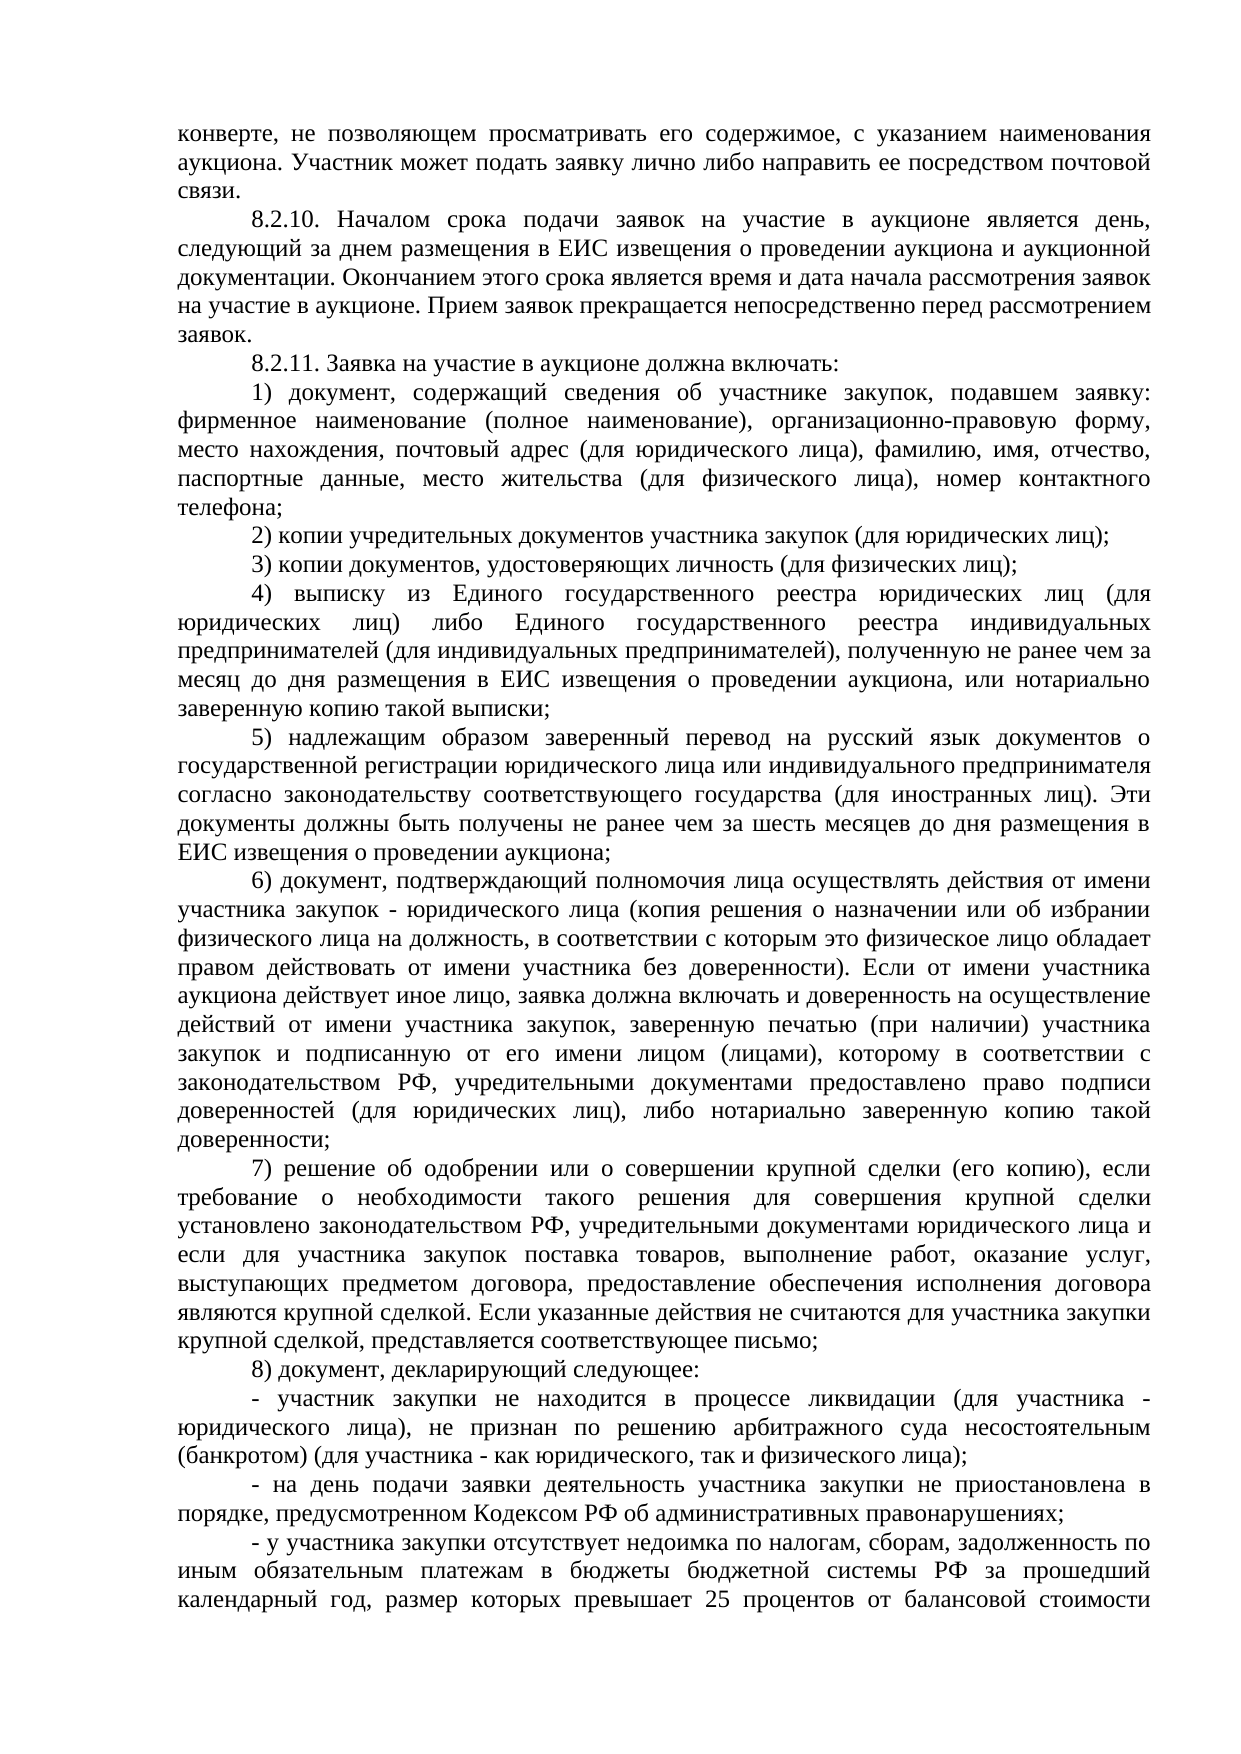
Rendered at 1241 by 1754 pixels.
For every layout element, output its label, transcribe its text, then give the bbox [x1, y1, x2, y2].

text - на день подачи заявки деятельность участника закупки не приостановлена в порядке, предусмотренном Кодексом РФ об административных правонарушениях; [177, 1469, 1152, 1527]
text 6) документ, подтверждающий полномочия лица осуществлять действия от имени участника закупок - юридического лица (копия решения о назначении или об избрании физического лица на должность, в соответствии с которым это физическое лицо обладает правом действовать от имени участника без доверенности). Если от имени участника аукциона действует иное лицо, заявка должна включать и доверенность на осуществление действий от имени участника закупок, заверенную печатью (при наличии) участника закупок и подписанную от его имени лицом (лицами), которому в соответствии с законодательством РФ, учредительными документами предоставлено право подписи доверенностей (для юридических лиц), либо нотариально заверенную копию такой доверенности; [177, 866, 1152, 1153]
text 4) выписку из Единого государственного реестра юридических лиц (для юридических лиц) либо Единого государственного реестра индивидуальных предпринимателей (для индивидуальных предпринимателей), полученную не ранее чем за месяц до дня размещения в ЕИС извещения о проведении аукциона, или нотариально заверенную копию такой выписки; [177, 578, 1152, 722]
text 8) документ, декларирующий следующее: [177, 1354, 1152, 1383]
text 7) решение об одобрении или о совершении крупной сделки (его копию), если требование о необходимости такого решения для совершения крупной сделки установлено законодательством РФ, учредительными документами юридического лица и если для участника закупок поставка товаров, выполнение работ, оказание услуг, выступающих предметом договора, предоставление обеспечения исполнения договора являются крупной сделкой. Если указанные действия не считаются для участника закупки крупной сделкой, представляется соответствующее письмо; [177, 1153, 1152, 1354]
text 2) копии учредительных документов участника закупок (для юридических лиц); [177, 521, 1152, 549]
text 5) надлежащим образом заверенный перевод на русский язык документов о государственной регистрации юридического лица или индивидуального предпринимателя согласно законодательству соответствующего государства (для иностранных лиц). Эти документы должны быть получены не ранее чем за шесть месяцев до дня размещения в ЕИС извещения о проведении аукциона; [177, 722, 1152, 866]
text - участник закупки не находится в процессе ликвидации (для участника - юридического лица), не признан по решению арбитражного суда несостоятельным (банкротом) (для участника - как юридического, так и физического лица); [177, 1383, 1152, 1469]
text 3) копии документов, удостоверяющих личность (для физических лиц); [177, 549, 1152, 578]
text 8.2.10. Началом срока подачи заявок на участие в аукционе является день, следующий за днем размещения в ЕИС извещения о проведении аукциона и аукционной документации. Окончанием этого срока является время и дата начала рассмотрения заявок на участие в аукционе. Прием заявок прекращается непосредственно перед рассмотрением заявок. [177, 204, 1152, 348]
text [177, 1527, 1152, 1613]
text 1) документ, содержащий сведения об участнике закупок, подавшем заявку: фирменное наименование (полное наименование), организационно-правовую форму, место нахождения, почтовый адрес (для юридического лица), фамилию, имя, отчество, паспортные данные, место жительства (для физического лица), номер контактного телефона; [177, 377, 1152, 521]
text 8.2.11. Заявка на участие в аукционе должна включать: [177, 348, 1152, 377]
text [177, 118, 1152, 204]
